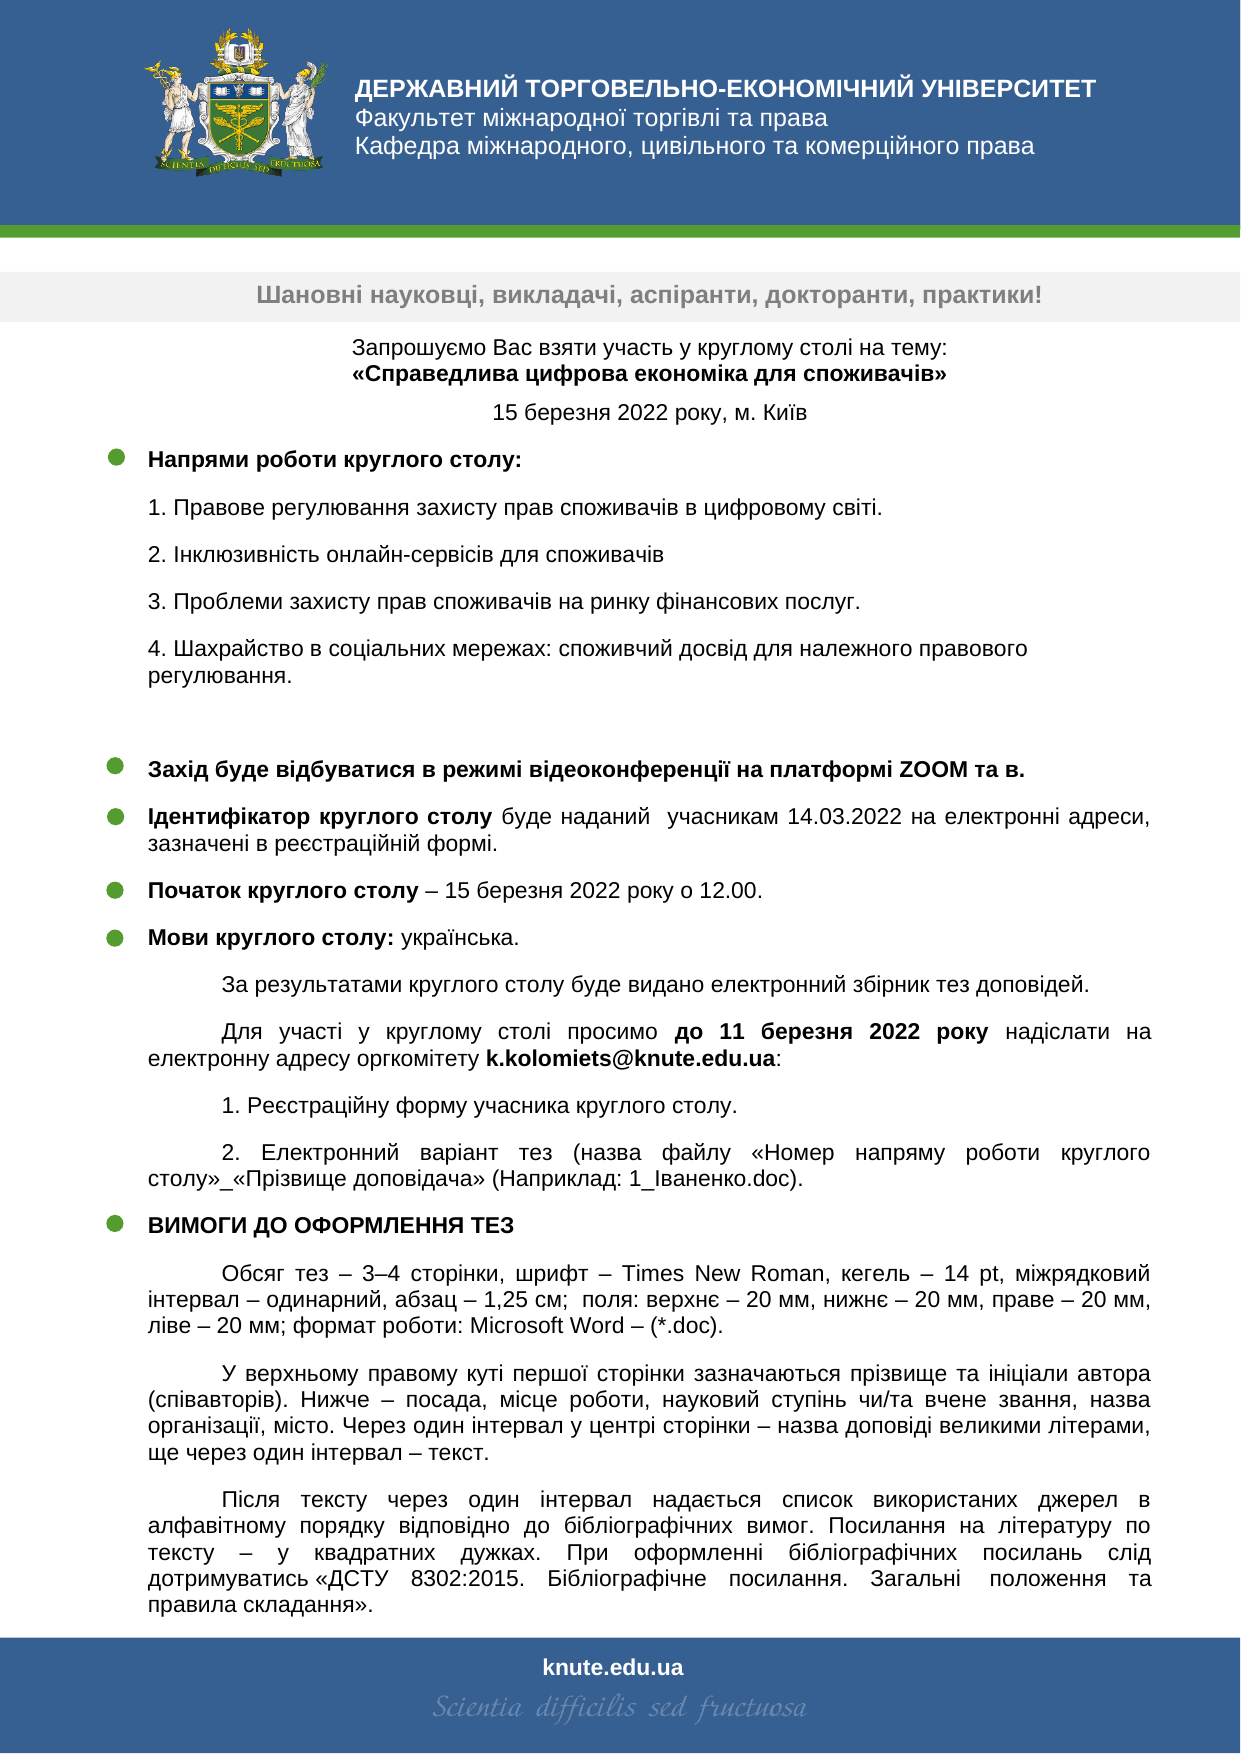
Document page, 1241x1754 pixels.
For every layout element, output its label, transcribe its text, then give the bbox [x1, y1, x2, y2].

text Ідентифікатор круглого столу буде наданий учасникам 14.03.2022 на електронні адреси, зазначені в реєстраційній формі. [148, 803, 1152, 856]
text Обсяг тез – 3–4 сторінки, шрифт – Times New Roman, кегель – , міжрядковий інтервал – одинарний, абзац – ; поля: верхнє – , нижнє – , праве – , ліве – ; формат роботи: Місгоsoft Word – (*.doc). [148, 1260, 1152, 1339]
text 1. Правове регулювання захисту прав споживачів в цифровому світі. [148, 494, 1152, 520]
picture [432, 1693, 808, 1725]
text 2. Електронний варіант тез (назва файлу «Номер напряму роботи круглого столу»_«Прізвище доповідача» (Наприклад: 1_Іваненко.doc). [148, 1139, 1152, 1192]
text 4. Шахрайство в соціальних мережах: споживчий досвід для належного правового регулювання. [148, 635, 1152, 688]
text У верхньому правому куті першої сторінки зазначаються прізвище та ініціали автора (співавторів). Нижче – посада, місце роботи, науковий ступінь чи/та вчене звання, назва організації, місто. Через один інтервал у центрі сторінки – назва доповіді великими літерами, ще через один інтервал – текст. [148, 1359, 1152, 1465]
text 3. Проблеми захисту прав споживачів на ринку фінансових послуг. [148, 588, 1152, 614]
text 2. Інклюзивність онлайн-сервісів для споживачів [148, 541, 1152, 567]
text 15 березня 2022 року, м. Київ [148, 399, 1152, 426]
text Початок круглого столу – 15 березня 2022 року о 12.00. [148, 877, 1152, 903]
text За результатами круглого столу буде видано електронний збірник тез доповідей. [148, 971, 1152, 997]
text Напрями роботи круглого столу: [148, 446, 1152, 473]
text ВИМОГИ ДО ОФОРМЛЕННЯ ТЕЗ [148, 1212, 1152, 1239]
text Захід буде відбуватися в режимі відеоконференції на платформі ZOOM та в. [148, 756, 1152, 782]
picture [109, 28, 368, 185]
text Для участі у круглому столі просимо до 11 березня 2022 року надіслати на електронну адресу оргкомітету k.kolomiets@knute.edu.ua: [148, 1018, 1152, 1071]
text «Справедлива цифрова економіка для споживачів» [148, 360, 1152, 387]
text 1. Реєстраційну форму учасника круглого столу. [148, 1092, 1152, 1118]
text Після тексту через один інтервал надається список використаних джерел в алфавітному порядку відповідно до бібліографічних вимог. Посилання на літературу по тексту – у квадратних дужках. При оформленні бібліографічних посилань слід дотримуватись «ДСТУ 8302:2015. Бібліографічне посилання. Загальні положення та правила складання». [148, 1486, 1152, 1618]
picture [360, 83, 366, 94]
text Шановні науковці, викладачі, аспіранти, докторанти, практики! [148, 280, 1152, 309]
text Запрошуємо Вас взяти участь у круглому столі на тему: [148, 334, 1152, 360]
text Мови круглого столу: українська. [148, 924, 1152, 950]
